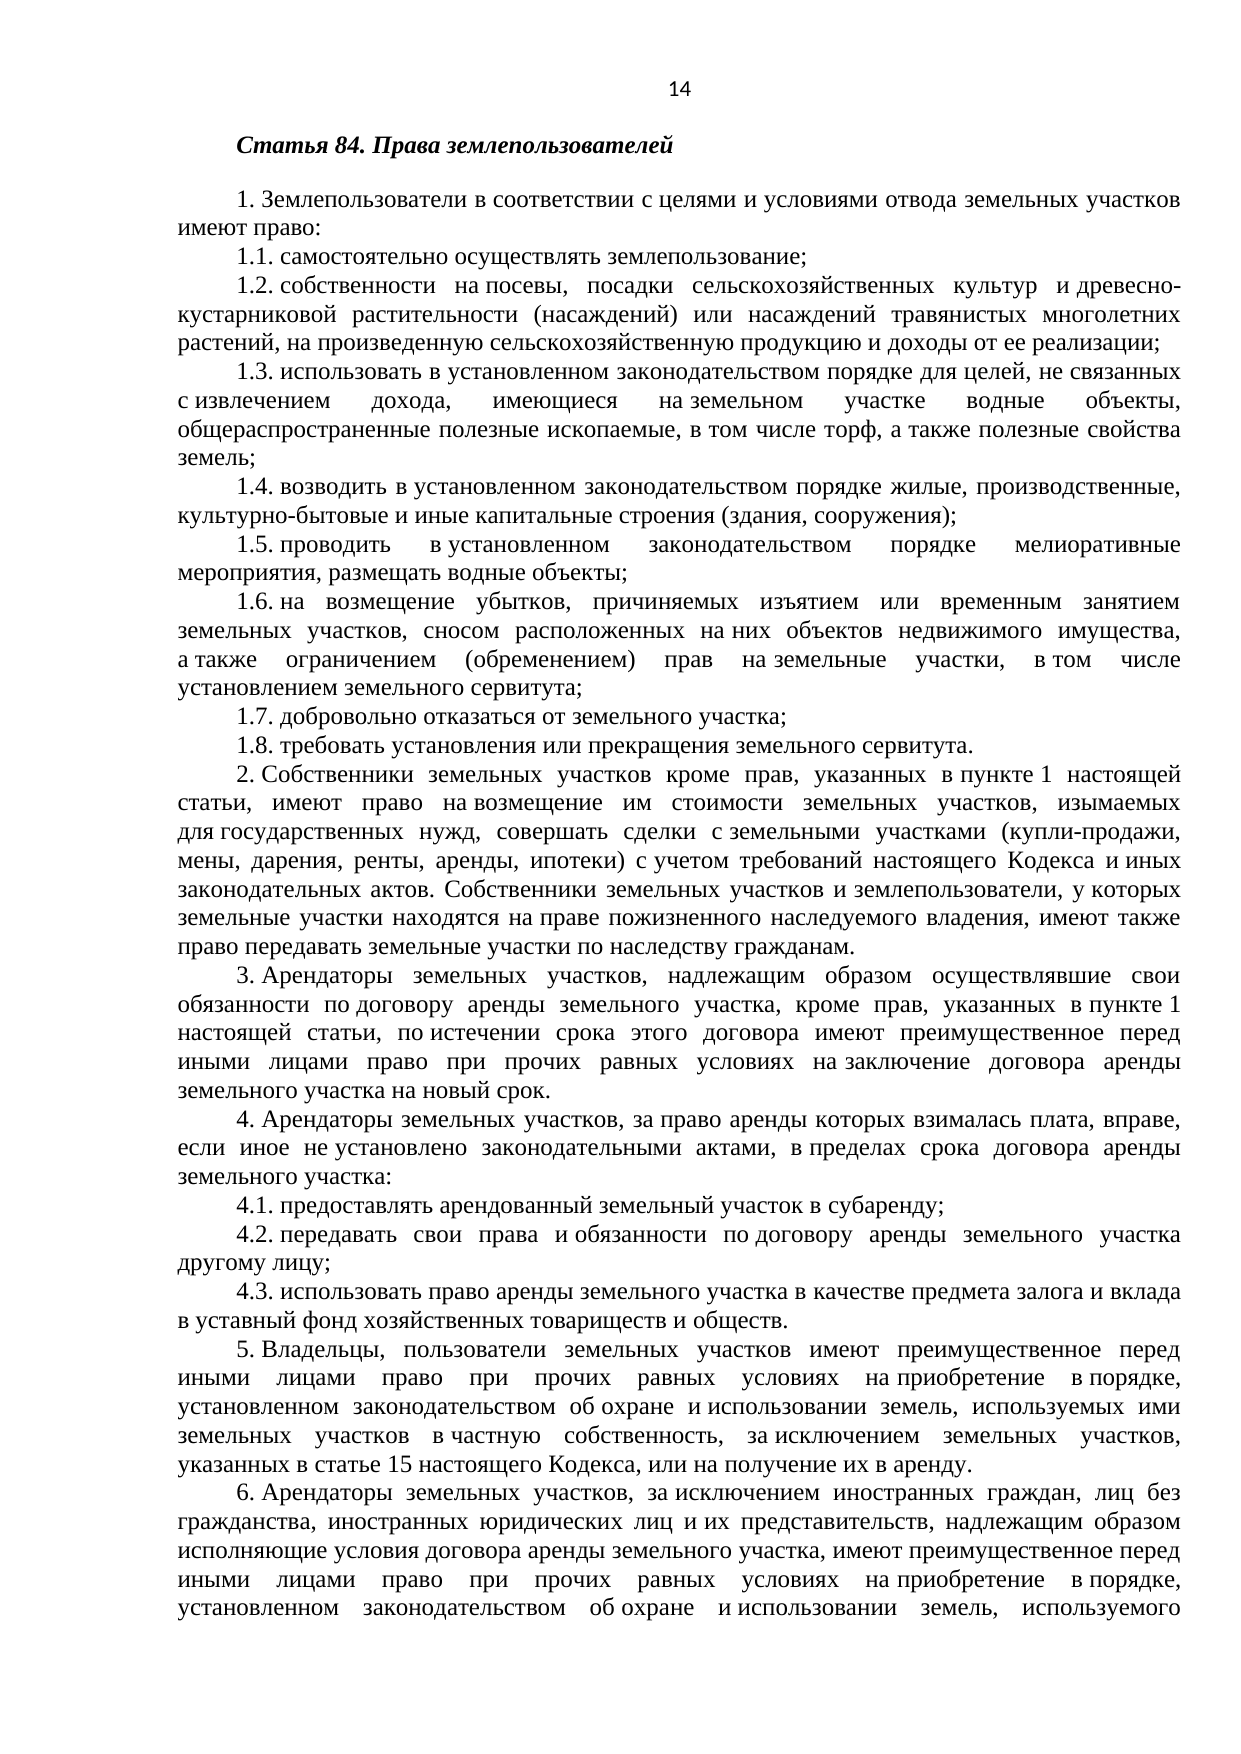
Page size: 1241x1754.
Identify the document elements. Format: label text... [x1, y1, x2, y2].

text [177, 1477, 1181, 1621]
text 4.2. передавать свои права и обязанности по договору аренды земельного участка другому лицу; [177, 1219, 1181, 1276]
text 1.5. проводить в установленном законодательством порядке мелиоративные мероприятия, размещать водные объекты; [177, 529, 1181, 586]
text 1.1. самостоятельно осуществлять землепользование; [177, 241, 1181, 270]
text 1.6. на возмещение убытков, причиняемых изъятием или временным занятием земельных участков, сносом расположенных на них объектов недвижимого имущества, а также ограничением (обременением) прав на земельные участки, в том числе установлением земельного сервитута; [177, 586, 1181, 701]
text 3. Арендаторы земельных участков, надлежащим образом осуществлявшие свои обязанности по договору аренды земельного участка, кроме прав, указанных в пункте 1 настоящей статьи, по истечении срока этого договора имеют преимущественное перед иными лицами право при прочих равных условиях на заключение договора аренды земельного участка на новый срок. [177, 960, 1181, 1104]
text 1.2. собственности на посевы, посадки сельскохозяйственных культур и древесно-кустарниковой растительности (насаждений) или насаждений травянистых многолетних растений, на произведенную сельскохозяйственную продукцию и доходы от ее реализации; [177, 270, 1181, 356]
text 4. Арендаторы земельных участков, за право аренды которых взималась плата, вправе, если иное не установлено законодательными актами, в пределах срока договора аренды земельного участка: [177, 1104, 1181, 1190]
text 1.7. добровольно отказаться от земельного участка; [177, 701, 1181, 730]
text 1.8. требовать установления или прекращения земельного сервитута. [177, 730, 1181, 759]
text 4.3. использовать право аренды земельного участка в качестве предмета залога и вклада в уставный фонд хозяйственных товариществ и обществ. [177, 1276, 1181, 1334]
text Статья 84. Права землепользователей [236, 130, 1181, 159]
text 1. Землепользователи в соответствии с целями и условиями отвода земельных участков имеют право: [177, 184, 1181, 241]
text 1.4. возводить в установленном законодательством порядке жилые, производственные, культурно-бытовые и иные капитальные строения (здания, сооружения); [177, 471, 1181, 529]
text 5. Владельцы, пользователи земельных участков имеют преимущественное перед иными лицами право при прочих равных условиях на приобретение в порядке, установленном законодательством об охране и использовании земель, используемых ими земельных участков в частную собственность, за исключением земельных участков, указанных в статье 15 настоящего Кодекса, или на получение их в аренду. [177, 1334, 1181, 1477]
text 1.3. использовать в установленном законодательством порядке для целей, не связанных с извлечением дохода, имеющиеся на земельном участке водные объекты, общераспространенные полезные ископаемые, в том числе торф, а также полезные свойства земель; [177, 356, 1181, 471]
text 2. Собственники земельных участков кроме прав, указанных в пункте 1 настоящей статьи, имеют право на возмещение им стоимости земельных участков, изымаемых для государственных нужд, совершать сделки с земельными участками (купли-продажи, мены, дарения, ренты, аренды, ипотеки) с учетом требований настоящего Кодекса и иных законодательных актов. Собственники земельных участков и землепользователи, у которых земельные участки находятся на праве пожизненного наследуемого владения, имеют также право передавать земельные участки по наследству гражданам. [177, 759, 1181, 960]
text 4.1. предоставлять арендованный земельный участок в субаренду; [177, 1190, 1181, 1219]
